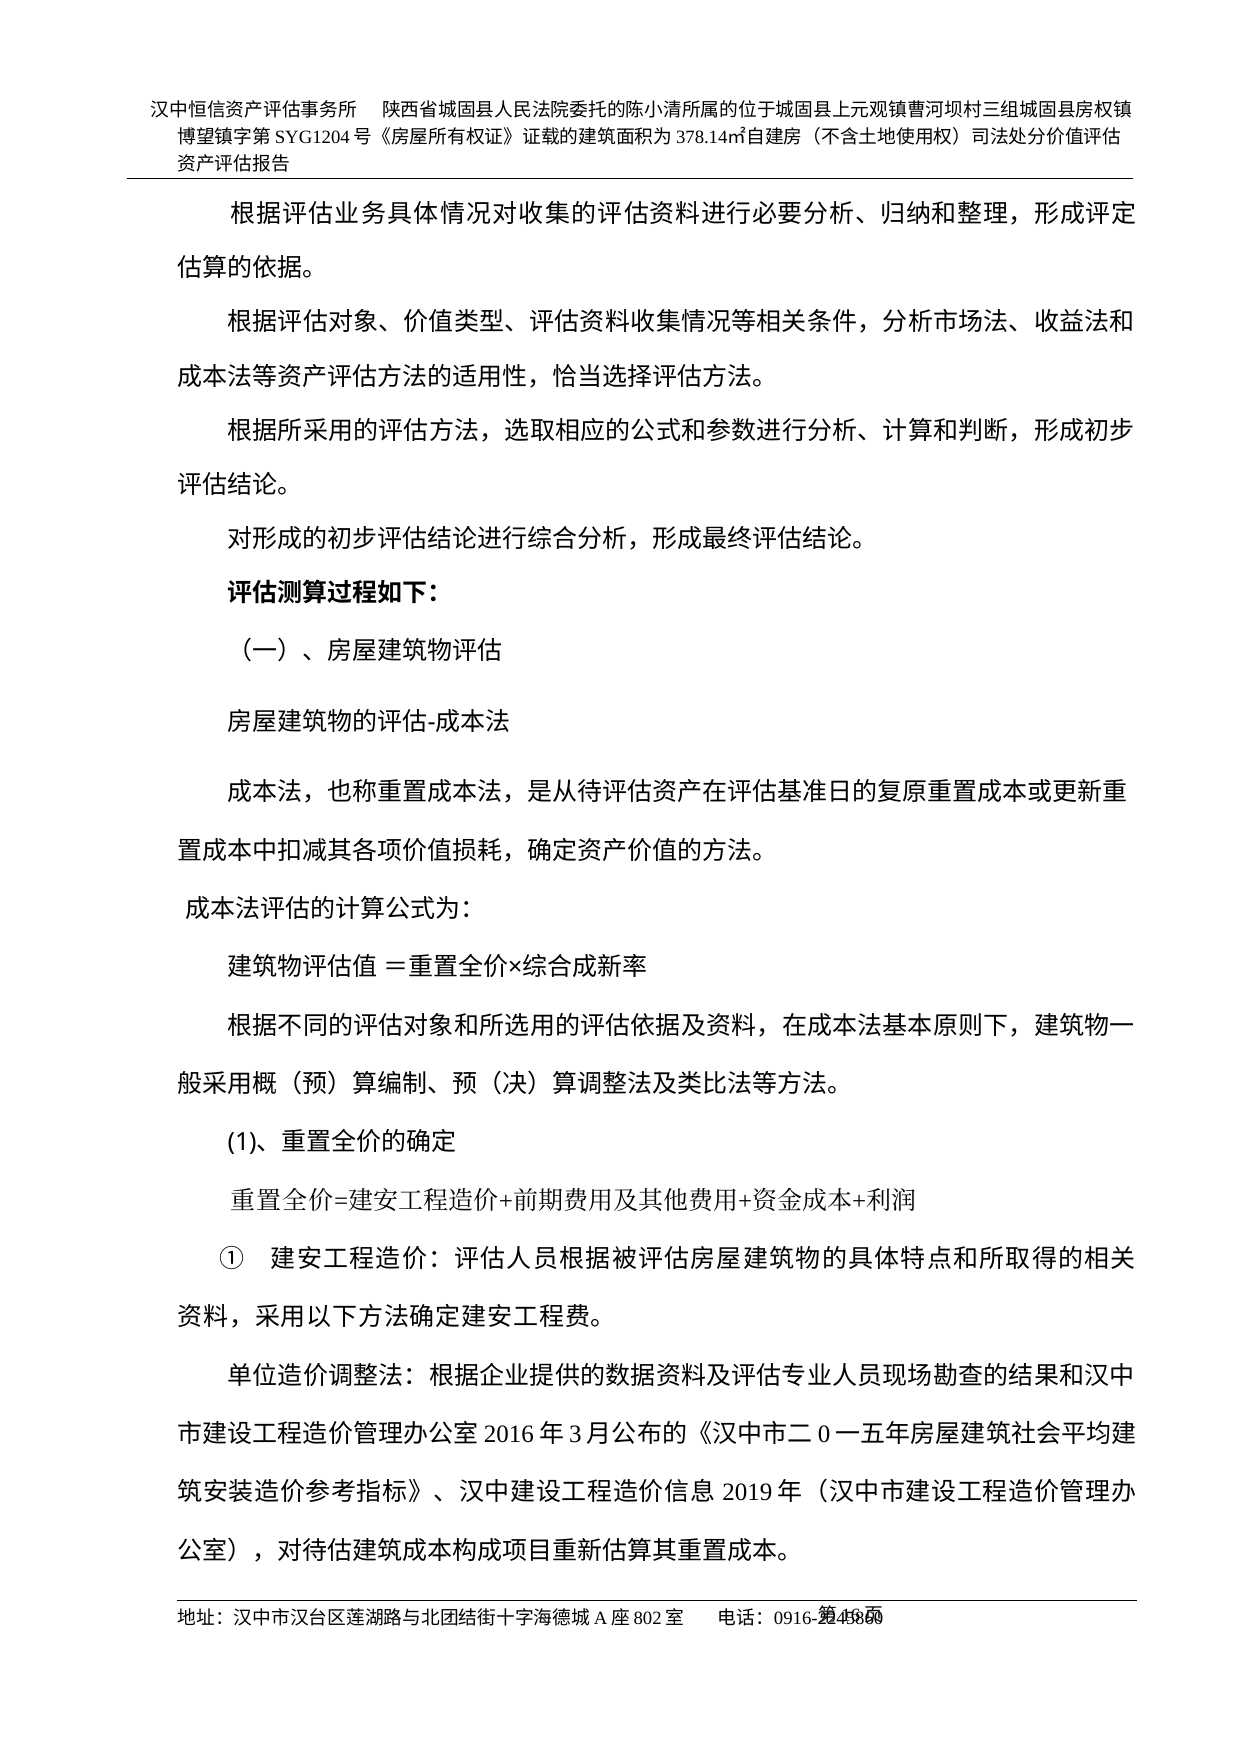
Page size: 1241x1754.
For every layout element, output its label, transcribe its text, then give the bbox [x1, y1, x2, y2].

text 评估测算过程如下： [177, 558, 1137, 612]
text 根据评估业务具体情况对收集的评估资料进行必要分析、归纳和整理，形成评定估算的依据。 [177, 179, 1137, 287]
text 根据所采用的评估方法，选取相应的公式和参数进行分析、计算和判断，形成初步评估结论。 [177, 396, 1137, 504]
text 成本法评估的计算公式为： [177, 871, 1137, 929]
text 成本法，也称重置成本法，是从待评估资产在评估基准日的复原重置成本或更新重置成本中扣减其各项价值损耗，确定资产价值的方法。 [177, 754, 1137, 871]
text 根据评估对象、价值类型、评估资料收集情况等相关条件，分析市场法、收益法和成本法等资产评估方法的适用性，恰当选择评估方法。 [177, 287, 1137, 396]
text 单位造价调整法：根据企业提供的数据资料及评估专业人员现场勘查的结果和汉中市建设工程造价管理办公室2016年3月公布的《汉中市二0一五年房屋建筑社会平均建筑安装造价参考指标》、汉中建设工程造价信息2019年（汉中市建设工程造价管理办公室），对待估建筑成本构成项目重新估算其重置成本。 [177, 1337, 1137, 1571]
list 建安工程造价：评估人员根据被评估房屋建筑物的具体特点和所取得的相关资料，采用以下方法确定建安工程费。 [177, 1221, 1137, 1337]
text （一）、房屋建筑物评估 [227, 612, 1137, 671]
text 重置全价=建安工程造价+前期费用及其他费用+资金成本+利润 [177, 1162, 1137, 1221]
text (1)、重置全价的确定 [177, 1104, 1137, 1162]
text 建筑物评估值 ＝重置全价×综合成新率 [177, 929, 1137, 987]
text 根据不同的评估对象和所选用的评估依据及资料，在成本法基本原则下，建筑物一般采用概（预）算编制、预（决）算调整法及类比法等方法。 [177, 987, 1137, 1104]
text 对形成的初步评估结论进行综合分析，形成最终评估结论。 [177, 504, 1137, 558]
text 房屋建筑物的评估-成本法 [227, 683, 1137, 742]
